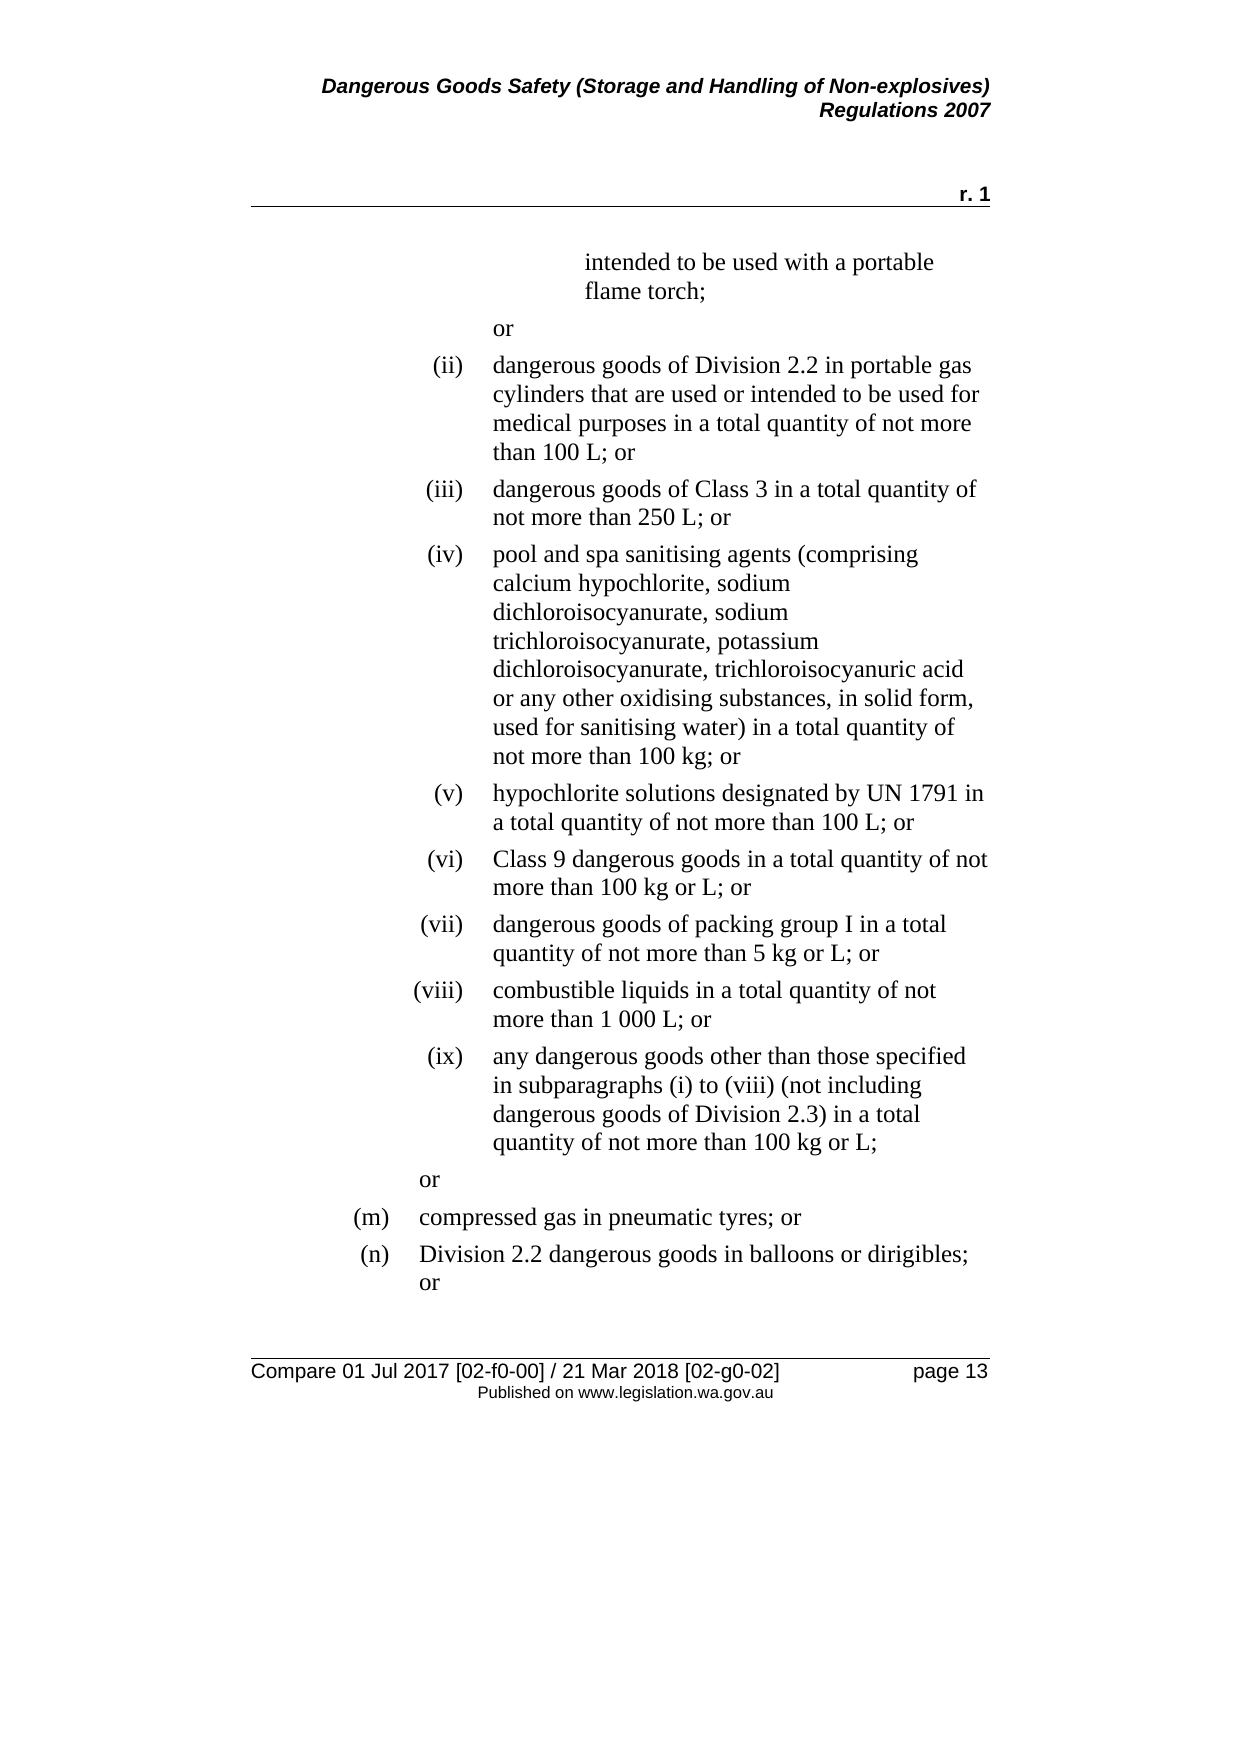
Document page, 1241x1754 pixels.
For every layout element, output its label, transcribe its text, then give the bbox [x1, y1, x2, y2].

text or [251, 1164, 990, 1193]
text (iii) dangerous goods of Class 3 in a total quantity of not more than 250 L; or [251, 474, 990, 531]
text (ix) any dangerous goods other than those specified in subparagraphs (i) to (viii) (not including dangerous goods of Division 2.3) in a total quantity of not more than 100 kg or L; [251, 1041, 990, 1156]
text or [251, 313, 990, 342]
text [251, 247, 990, 305]
text (ii) dangerous goods of Division 2.2 in portable gas cylinders that are used or intended to be used for medical purposes in a total quantity of not more than 100 L; or [251, 350, 990, 465]
text (m) compressed gas in pneumatic tyres; or [251, 1202, 990, 1230]
text (vi) Class 9 dangerous goods in a total quantity of not more than 100 kg or L; or [251, 844, 990, 901]
text (n) Division 2.2 dangerous goods in balloons or dirigibles; or [251, 1239, 990, 1296]
text (viii) combustible liquids in a total quantity of not more than 1 000 L; or [251, 975, 990, 1033]
text (v) hypochlorite solutions designated by UN 1791 in a total quantity of not more than 100 L; or [251, 778, 990, 835]
text (vii) dangerous goods of packing group I in a total quantity of not more than 5 kg or L; or [251, 909, 990, 967]
text (iv) pool and spa sanitising agents (comprising calcium hypochlorite, sodium dichloroisocyanurate, sodium trichloroisocyanurate, potassium dichloroisocyanurate, trichloroisocyanuric acid or any other oxidising substances, in solid form, used for sanitising water) in a total quantity of not more than 100 kg; or [251, 539, 990, 769]
